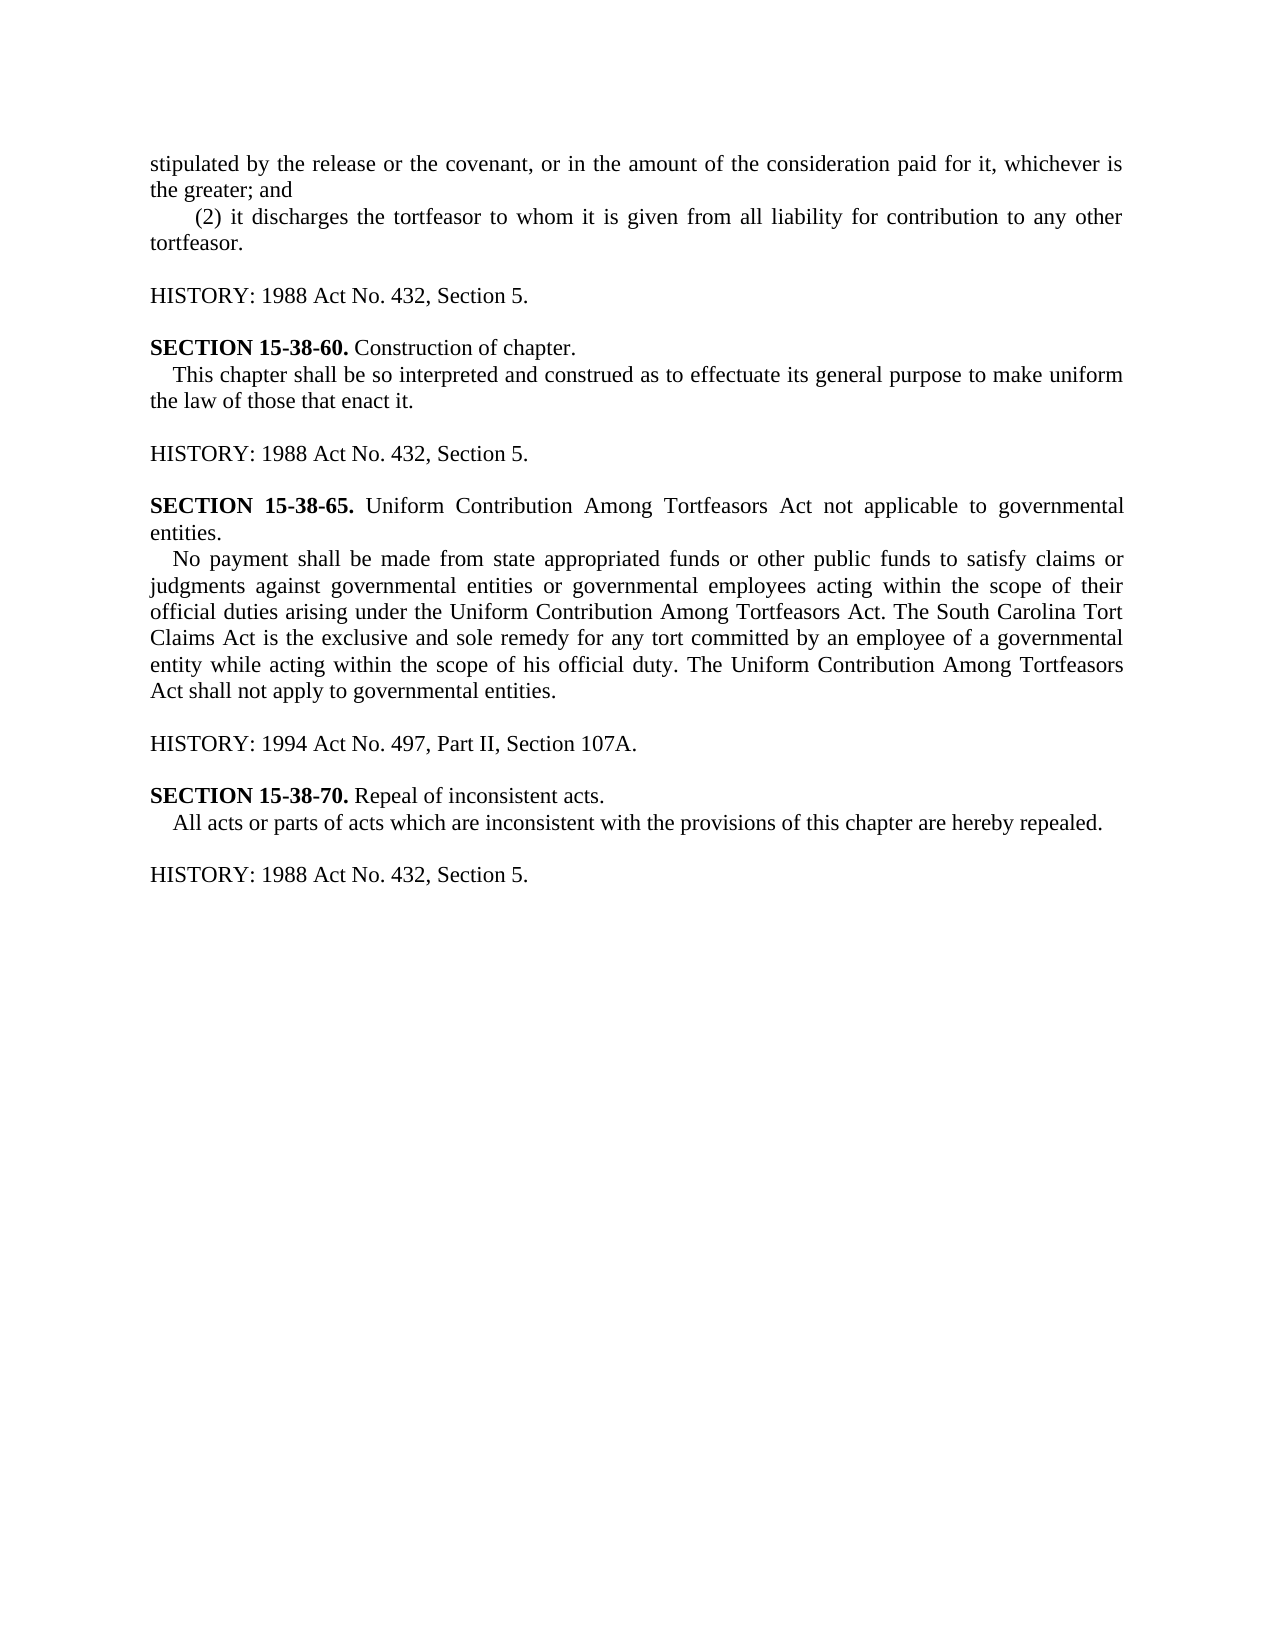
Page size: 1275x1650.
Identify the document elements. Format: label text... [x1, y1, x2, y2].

text SECTION 15-38-65. Uniform Contribution Among Tortfeasors Act not applicable to governmental entities. [150, 493, 1125, 545]
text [150, 150, 1125, 203]
text HISTORY: 1994 Act No. 497, Part II, Section 107A. [150, 730, 1125, 756]
text All acts or parts of acts which are inconsistent with the provisions of this chapter are hereby repealed. [150, 809, 1125, 835]
text HISTORY: 1988 Act No. 432, Section 5. [150, 282, 1125, 308]
text SECTION 15-38-70. Repeal of inconsistent acts. [150, 782, 1125, 809]
text HISTORY: 1988 Act No. 432, Section 5. [150, 862, 1125, 888]
text SECTION 15-38-60. Construction of chapter. [150, 334, 1125, 361]
text HISTORY: 1988 Act No. 432, Section 5. [150, 440, 1125, 466]
text (2) it discharges the tortfeasor to whom it is given from all liability for contribution to any other tortfeasor. [150, 203, 1125, 255]
text No payment shall be made from state appropriated funds or other public funds to satisfy claims or judgments against governmental entities or governmental employees acting within the scope of their official duties arising under the Uniform Contribution Among Tortfeasors Act. The South Carolina Tort Claims Act is the exclusive and sole remedy for any tort committed by an employee of a governmental entity while acting within the scope of his official duty. The Uniform Contribution Among Tortfeasors Act shall not apply to governmental entities. [150, 545, 1125, 703]
text This chapter shall be so interpreted and construed as to effectuate its general purpose to make uniform the law of those that enact it. [150, 361, 1125, 413]
